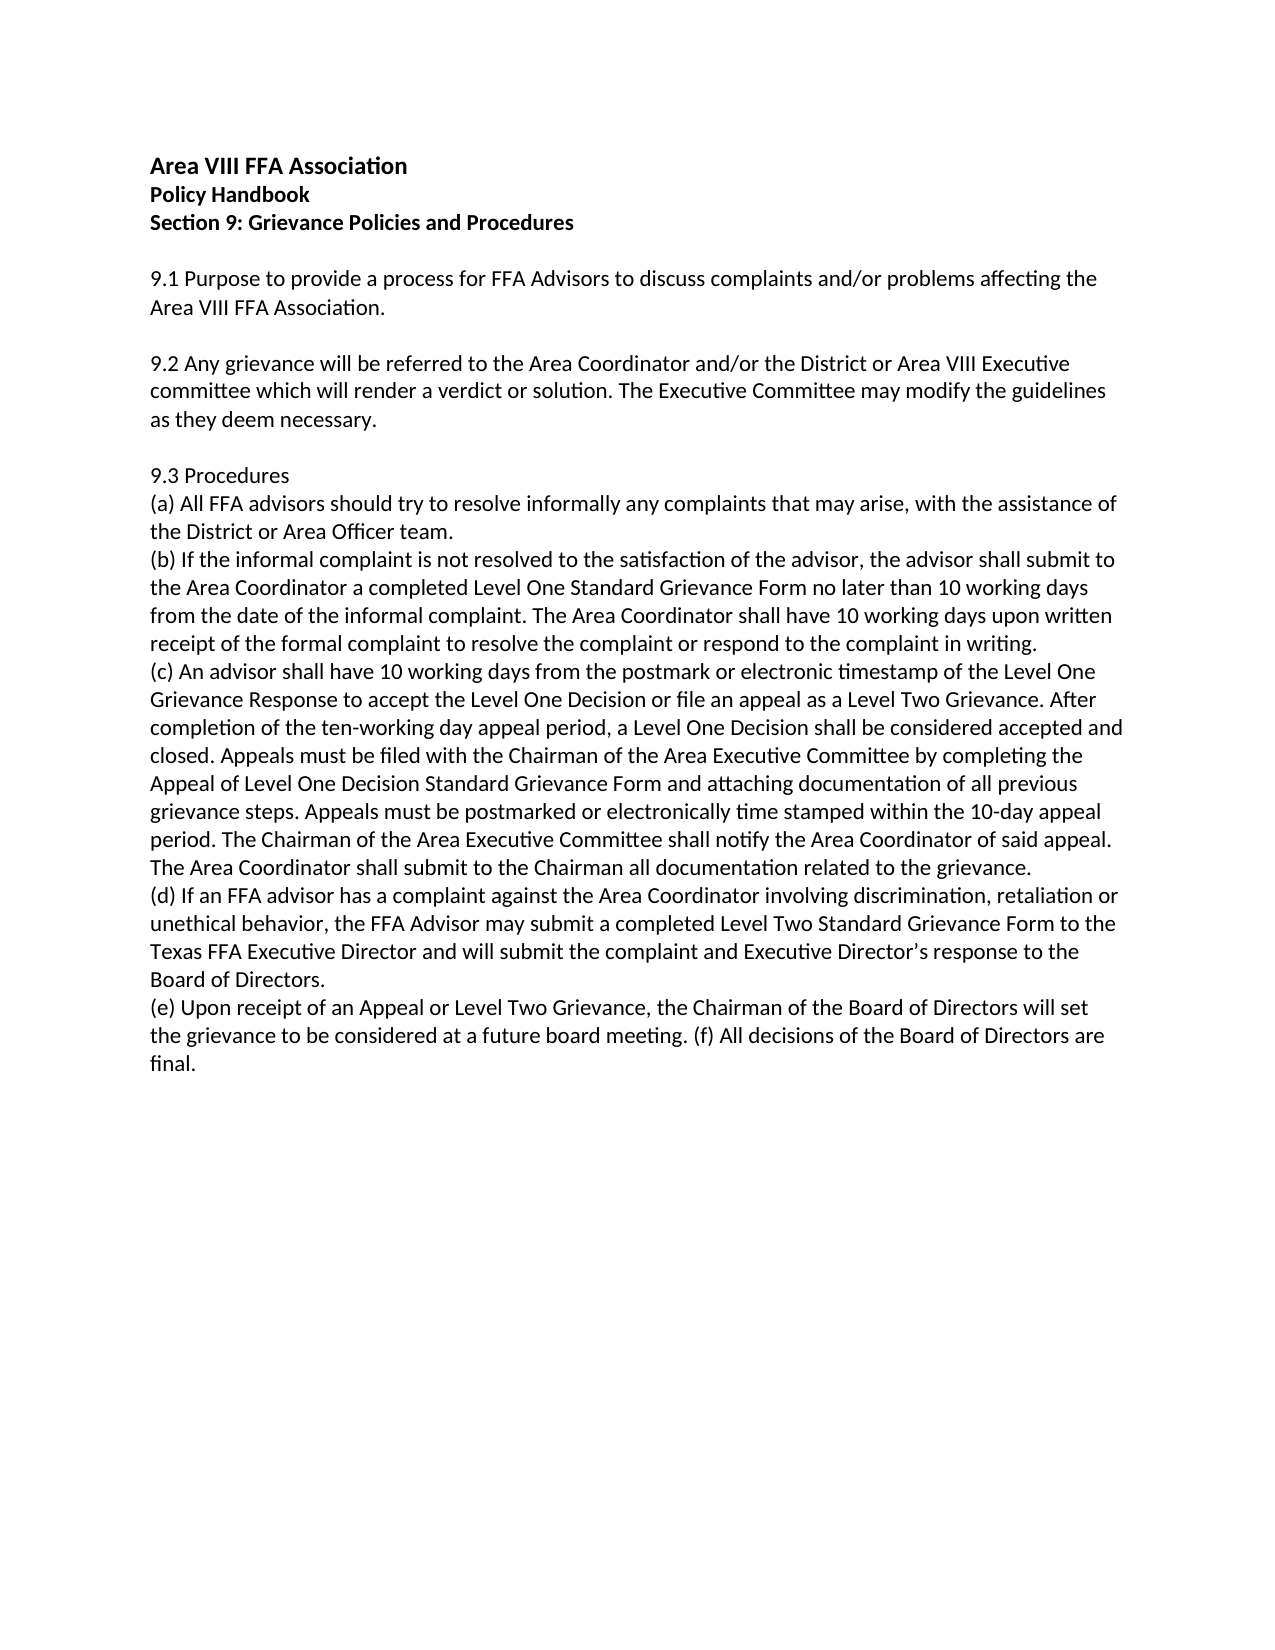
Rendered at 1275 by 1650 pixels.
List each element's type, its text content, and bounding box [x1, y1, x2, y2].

text 9.3 Procedures [150, 461, 1125, 489]
text 9.1 Purpose to provide a process for FFA Advisors to discuss complaints and/or problems affecting the Area VIII FFA Association. [150, 264, 1125, 321]
text (a) All FFA advisors should try to resolve informally any complaints that may arise, with the assistance of the District or Area Officer team. [150, 489, 1125, 545]
text Area VIII FFA Association [150, 150, 1125, 181]
text 9.2 Any grievance will be referred to the Area Coordinator and/or the District or Area VIII Executive committee which will render a verdict or solution. The Executive Committee may modify the guidelines as they deem necessary. [150, 349, 1125, 433]
text Policy Handbook [150, 181, 1125, 208]
text (e) Upon receipt of an Appeal or Level Two Grievance, the Chairman of the Board of Directors will set the grievance to be considered at a future board meeting. (f) All decisions of the Board of Directors are final. [150, 993, 1125, 1077]
text (c) An advisor shall have 10 working days from the postmark or electronic timestamp of the Level One Grievance Response to accept the Level One Decision or file an appeal as a Level Two Grievance. After completion of the ten-working day appeal period, a Level One Decision shall be considered accepted and closed. Appeals must be filed with the Chairman of the Area Executive Committee by completing the Appeal of Level One Decision Standard Grievance Form and attaching documentation of all previous grievance steps. Appeals must be postmarked or electronically time stamped within the 10-day appeal period. The Chairman of the Area Executive Committee shall notify the Area Coordinator of said appeal. The Area Coordinator shall submit to the Chairman all documentation related to the grievance. [150, 657, 1125, 881]
text (d) If an FFA advisor has a complaint against the Area Coordinator involving discrimination, retaliation or unethical behavior, the FFA Advisor may submit a completed Level Two Standard Grievance Form to the Texas FFA Executive Director and will submit the complaint and Executive Director’s response to the Board of Directors. [150, 881, 1125, 993]
text (b) If the informal complaint is not resolved to the satisfaction of the advisor, the advisor shall submit to the Area Coordinator a completed Level One Standard Grievance Form no later than 10 working days from the date of the informal complaint. The Area Coordinator shall have 10 working days upon written receipt of the formal complaint to resolve the complaint or respond to the complaint in writing. [150, 545, 1125, 657]
text Section 9: Grievance Policies and Procedures [150, 208, 1125, 237]
